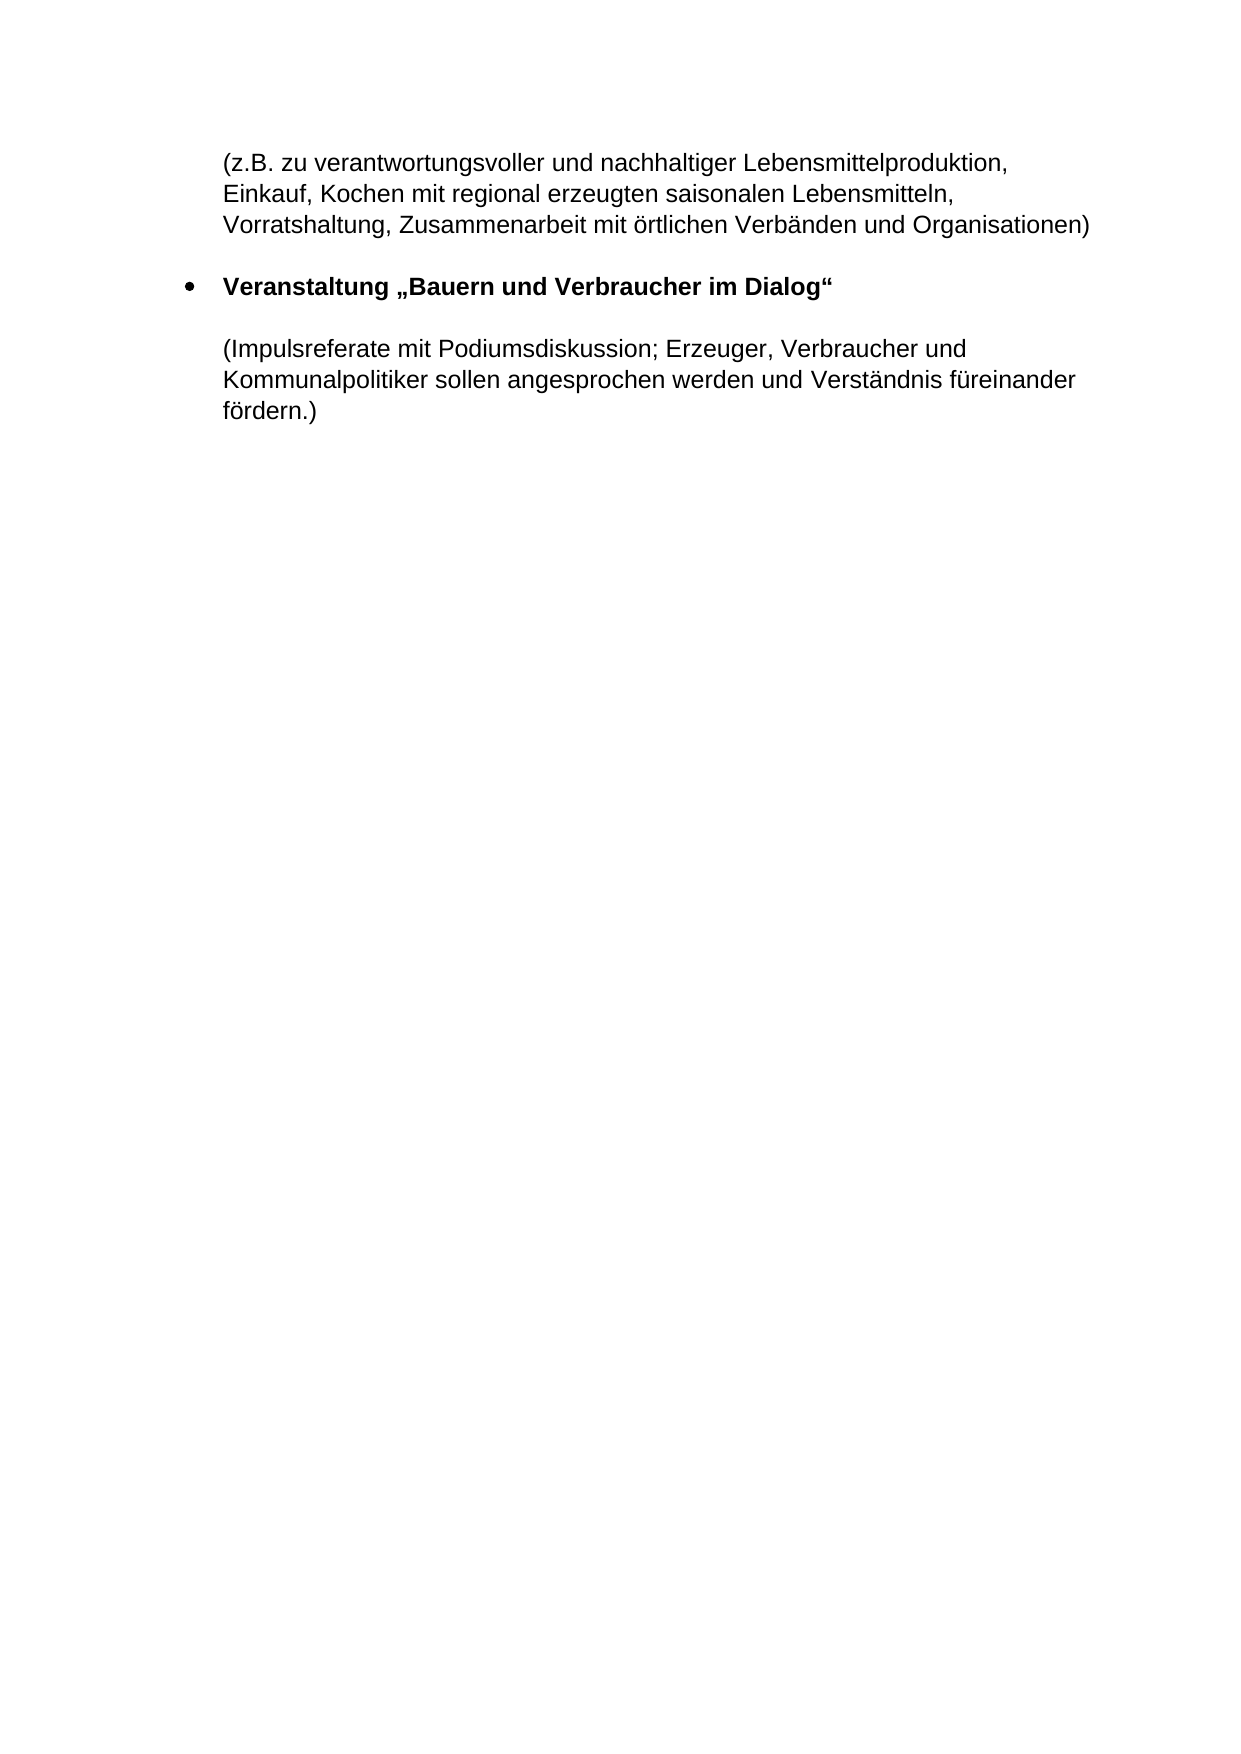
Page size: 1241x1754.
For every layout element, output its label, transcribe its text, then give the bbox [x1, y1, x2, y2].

list (Impulsreferate mit Podiumsdiskussion; Erzeuger, Verbraucher und Kommunalpolitiker sollen angesprochen werden und Verständnis füreinander fördern.) [223, 334, 1093, 425]
list (z.B. zu verantwortungsvoller und nachhaltiger Lebensmittelproduktion, Einkauf, Kochen mit regional erzeugten saisonalen Lebensmitteln, Vorratshaltung, Zusammenarbeit mit örtlichen Verbänden und Organisationen) [223, 148, 1093, 238]
list Veranstaltung „Bauern und Verbraucher im Dialog“ [185, 272, 1093, 301]
